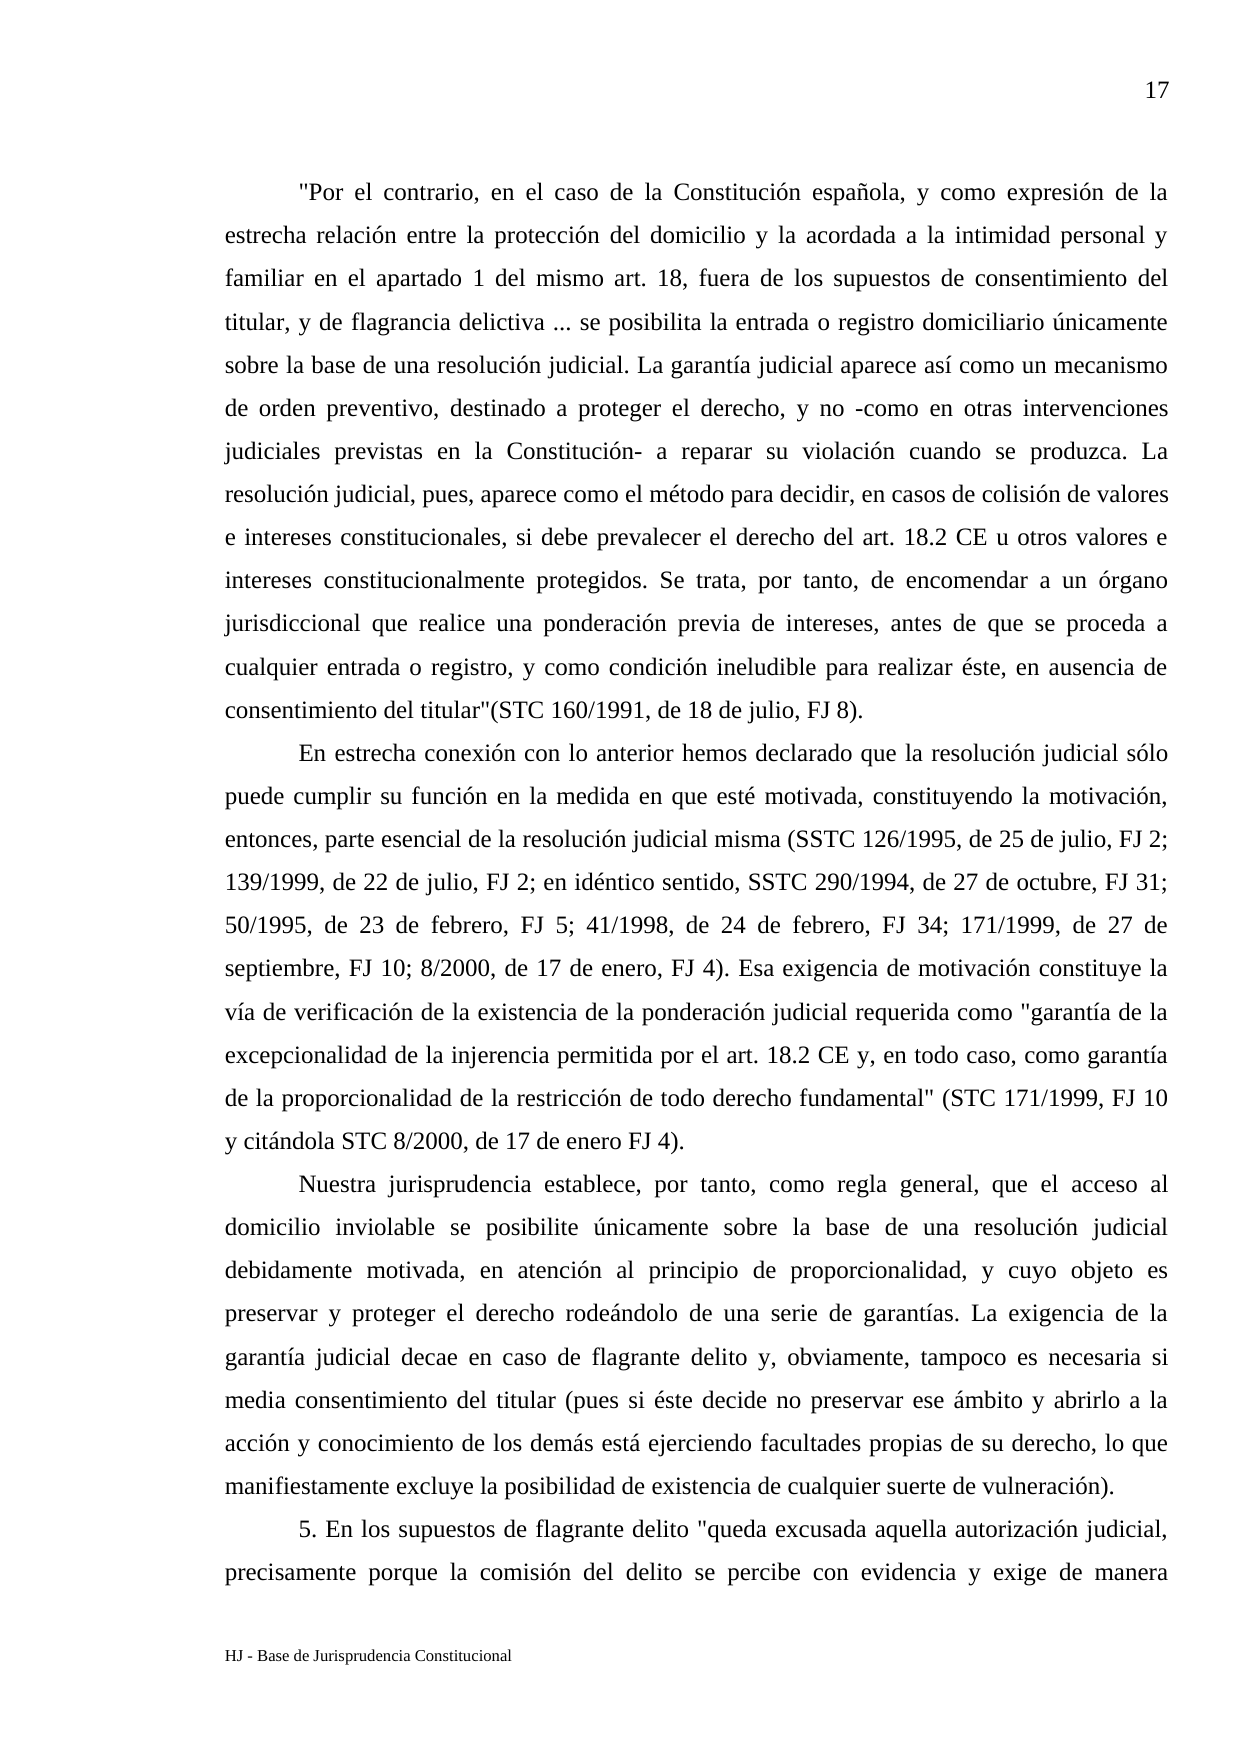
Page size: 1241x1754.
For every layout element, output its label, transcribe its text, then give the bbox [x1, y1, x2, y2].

text En estrecha conexión con lo anterior hemos declarado que la resolución judicial sólo puede cumplir su función en la medida en que esté motivada, constituyendo la motivación, entonces, parte esencial de la resolución judicial misma (SSTC 126/1995, de 25 de julio, FJ 2; 139/1999, de 22 de julio, FJ 2; en idéntico sentido, SSTC 290/1994, de 27 de octubre, FJ 31; 50/1995, de 23 de febrero, FJ 5; 41/1998, de 24 de febrero, FJ 34; 171/1999, de 27 de septiembre, FJ 10; 8/2000, de 17 de enero, FJ 4). Esa exigencia de motivación constituye la vía de verificación de la existencia de la ponderación judicial requerida como "garantía de la excepcionalidad de la injerencia permitida por el art. 18.2 CE y, en todo caso, como garantía de la proporcionalidad de la restricción de todo derecho fundamental" (STC 171/1999, FJ 10 y citándola STC 8/2000, de 17 de enero FJ 4). [224, 738, 1169, 1155]
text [224, 1514, 1169, 1586]
text Nuestra jurisprudencia establece, por tanto, como regla general, que el acceso al domicilio inviolable se posibilite únicamente sobre la base de una resolución judicial debidamente motivada, en atención al principio de proporcionalidad, y cuyo objeto es preservar y proteger el derecho rodeándolo de una serie de garantías. La exigencia de la garantía judicial decae en caso de flagrante delito y, obviamente, tampoco es necesaria si media consentimiento del titular (pues si éste decide no preservar ese ámbito y abrirlo a la acción y conocimiento de los demás está ejerciendo facultades propias de su derecho, lo que manifiestamente excluye la posibilidad de existencia de cualquier suerte de vulneración). [224, 1169, 1169, 1500]
text "Por el contrario, en el caso de la Constitución española, y como expresión de la estrecha relación entre la protección del domicilio y la acordada a la intimidad personal y familiar en el apartado 1 del mismo art. 18, fuera de los supuestos de consentimiento del titular, y de flagrancia delictiva ... se posibilita la entrada o registro domiciliario únicamente sobre la base de una resolución judicial. La garantía judicial aparece así como un mecanismo de orden preventivo, destinado a proteger el derecho, y no -como en otras intervenciones judiciales previstas en la Constitución- a reparar su violación cuando se produzca. La resolución judicial, pues, aparece como el método para decidir, en casos de colisión de valores e intereses constitucionales, si debe prevalecer el derecho del art. 18.2 CE u otros valores e intereses constitucionalmente protegidos. Se trata, por tanto, de encomendar a un órgano jurisdiccional que realice una ponderación previa de intereses, antes de que se proceda a cualquier entrada o registro, y como condición ineludible para realizar éste, en ausencia de consentimiento del titular"(STC 160/1991, de 18 de julio, FJ 8). [224, 177, 1169, 723]
